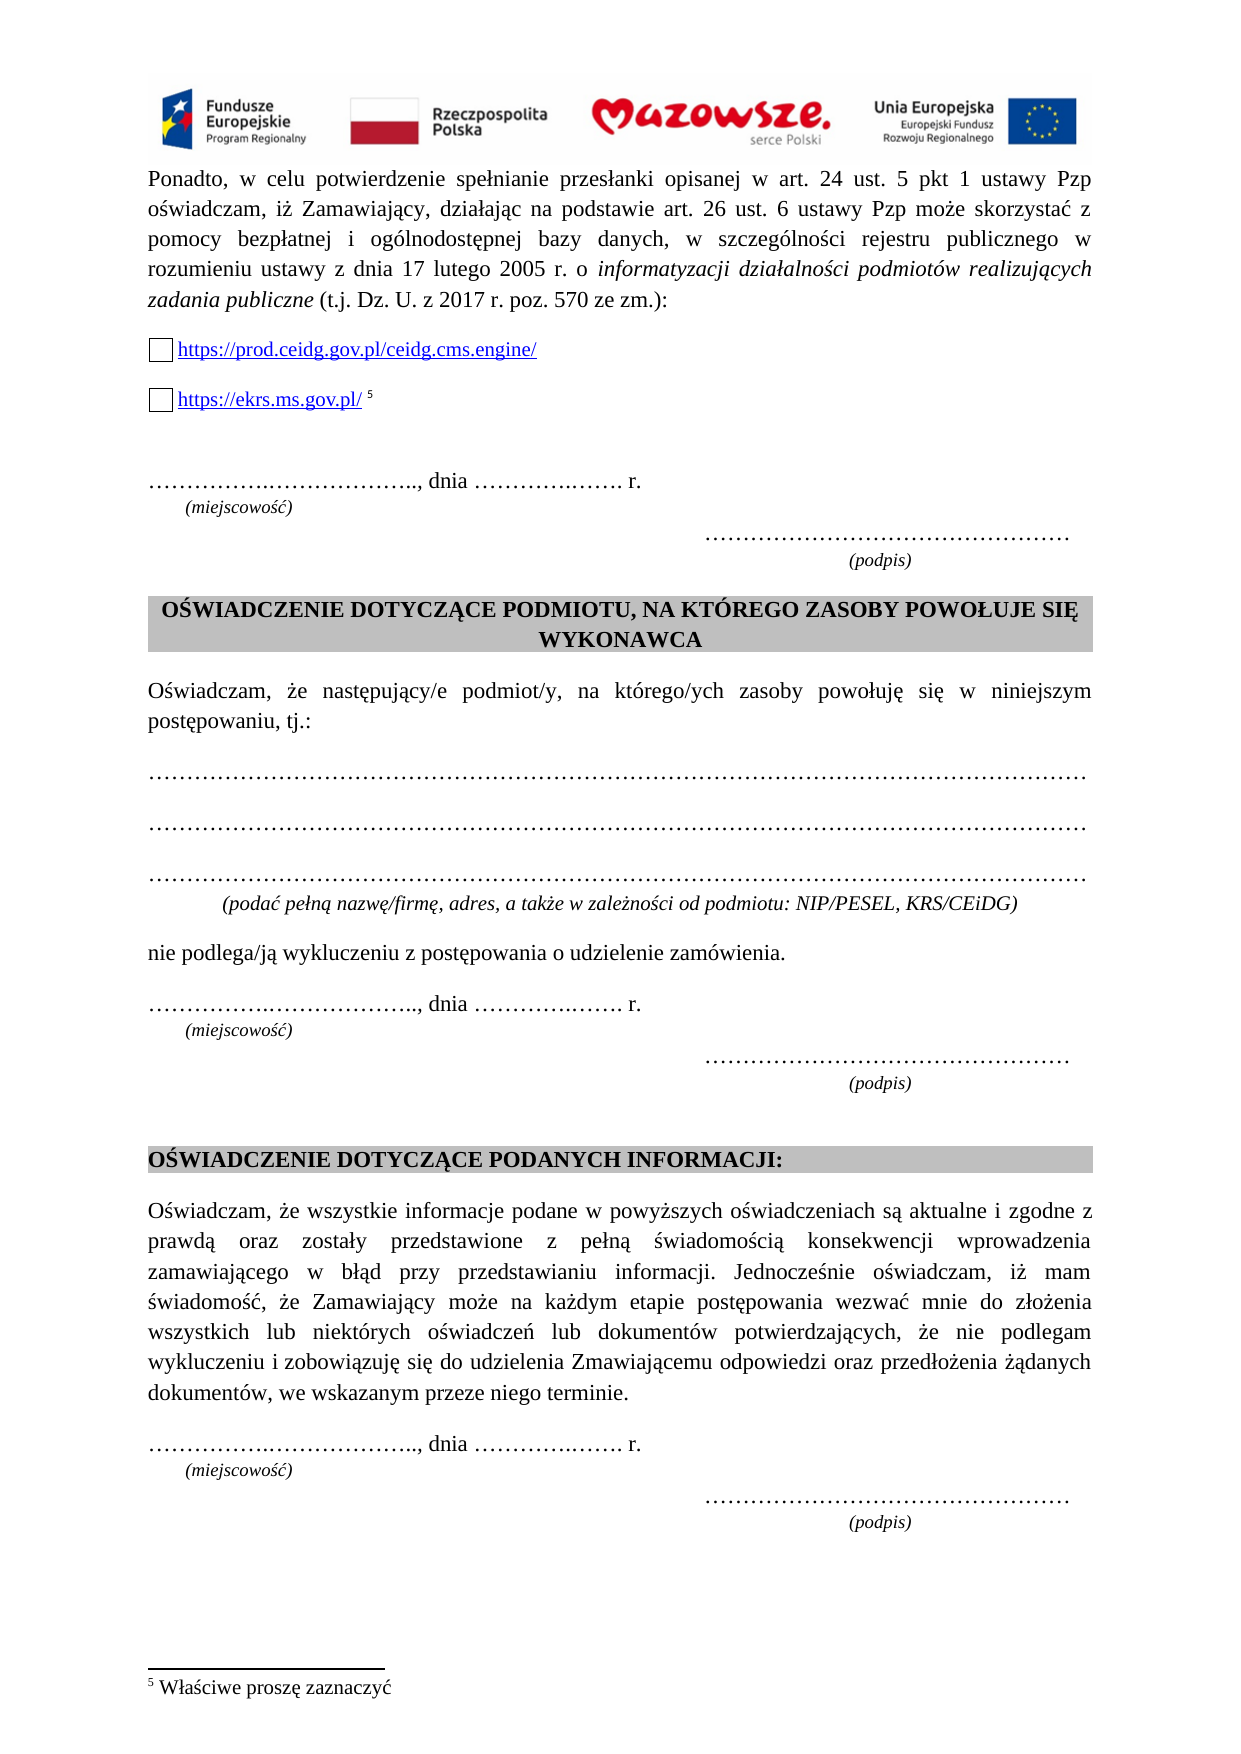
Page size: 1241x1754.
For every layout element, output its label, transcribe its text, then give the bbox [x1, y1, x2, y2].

text (podpis) [738, 1511, 1093, 1533]
text https://ekrs.ms.gov.pl/ [367, 387, 1093, 412]
text Oświadczam, że wszystkie informacje podane w powyższych oświadczeniach są aktualne i zgodne z prawdą oraz zostały przedstawione z pełną świadomością konsekwencji wprowadzenia zamawiającego w błąd przy przedstawianiu informacji. Jednocześnie oświadczam, iż mam świadomość, że Zamawiający może na każdym etapie postępowania wezwać mnie do złożenia wszystkich lub niektórych oświadczeń lub dokumentów potwierdzających, że nie podlegam wykluczeniu i zobowiązuję się do udzielenia Zmawiającemu odpowiedzi oraz przedłożenia żądanych dokumentów, we wskazanym przeze niego terminie. [148, 1197, 1093, 1318]
text (podpis) [738, 1072, 1093, 1093]
text OŚWIADCZENIE DOTYCZĄCE PODANYCH INFORMACJI: [148, 1146, 1093, 1173]
text Ponadto, w celu potwierdzenie spełnianie przesłanki opisanej w art. 24 ust. 5 pkt 1 ustawy Pzp oświadczam, iż Zamawiający, działając na podstawie art. 26 ust. 6 ustawy Pzp może skorzystać z pomocy bezpłatnej i ogólnodostępnej bazy danych, w szczególności rejestru publicznego w rozumieniu ustawy z dnia 17 lutego 2005 r. o informatyzacji działalności podmiotów realizujących zadania publiczne (t.j. Dz. U. z 2017 r. poz. 570 ze zm.): [148, 165, 1093, 312]
text nie podlega/ją wykluczeniu z postępowania o udzielenie zamówienia. [148, 939, 1093, 965]
picture [147, 73, 1092, 165]
text …………….……………….., dnia ………….……. r. [148, 1429, 1093, 1456]
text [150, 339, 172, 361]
text …………………………………………………………………………………………………………… [148, 860, 1093, 887]
text …………………………………………………………………………………………………………… [148, 809, 1093, 836]
text ………………………………………… [148, 1482, 1093, 1508]
text (podać pełną nazwę/firmę, adres, a także w zależności od podmiotu: NIP/PESEL, KRS/CEiDG) [148, 891, 1093, 914]
text Oświadczam, że następujący/e podmiot/y, na którego/ych zasoby powołuję się w niniejszym postępowaniu, tj.: [148, 677, 1093, 733]
text …………….……………….., dnia ………….……. r. [148, 467, 1093, 493]
text ………………………………………… [148, 519, 1093, 546]
text OŚWIADCZENIE DOTYCZĄCE PODMIOTU, NA KTÓREGO ZASOBY POWOŁUJE SIĘ WYKONAWCA [148, 596, 1093, 652]
text https://prod.ceidg.gov.pl/ceidg.cms.engine/ [178, 337, 1093, 362]
text …………….……………….., dnia ………….……. r. [148, 990, 1093, 1016]
text …………………………………………………………………………………………………………… [148, 758, 1093, 784]
text (miejscowość) [148, 496, 1093, 517]
text (miejscowość) [148, 1019, 1093, 1041]
text ………………………………………… [148, 1043, 1093, 1069]
text (miejscowość) [148, 1458, 1093, 1480]
text (podpis) [738, 548, 1093, 570]
